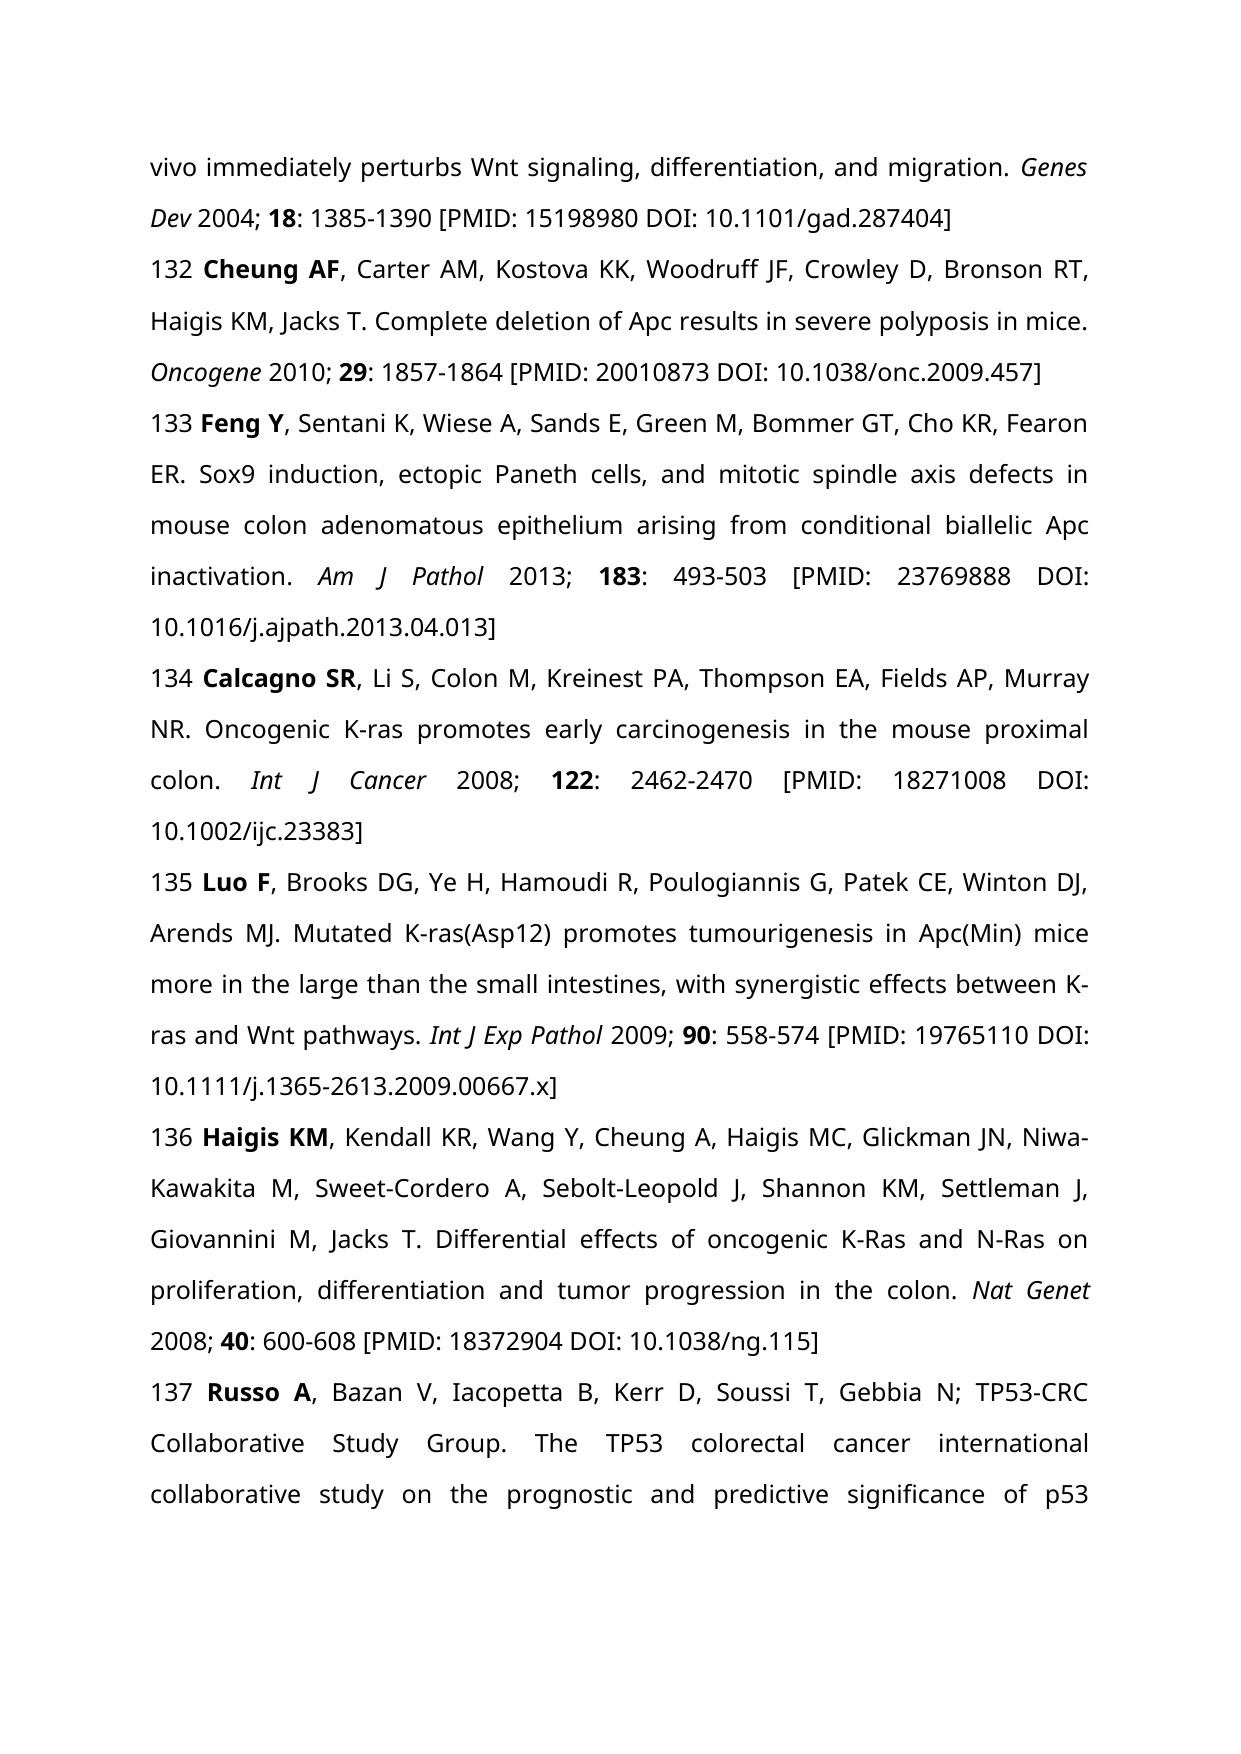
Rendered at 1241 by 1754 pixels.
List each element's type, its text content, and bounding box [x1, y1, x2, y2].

text 133 Feng Y, Sentani K, Wiese A, Sands E, Green M, Bommer GT, Cho KR, Fearon ER. Sox9 induction, ectopic Paneth cells, and mitotic spindle axis defects in mouse colon adenomatous epithelium arising from conditional biallelic Apc inactivation. Am J Pathol 2013; 183: 493-503 [PMID: 23769888 DOI: 10.1016/j.ajpath.2013.04.013] [150, 405, 1090, 643]
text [150, 1375, 1090, 1511]
text 132 Cheung AF, Carter AM, Kostova KK, Woodruff JF, Crowley D, Bronson RT, Haigis KM, Jacks T. Complete deletion of Apc results in severe polyposis in mice. Oncogene 2010; 29: 1857-1864 [PMID: 20010873 DOI: 10.1038/onc.2009.457] [150, 252, 1090, 388]
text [150, 150, 1090, 235]
text 136 Haigis KM, Kendall KR, Wang Y, Cheung A, Haigis MC, Glickman JN, Niwa-Kawakita M, Sweet-Cordero A, Sebolt-Leopold J, Shannon KM, Settleman J, Giovannini M, Jacks T. Differential effects of oncogenic K-Ras and N-Ras on proliferation, differentiation and tumor progression in the colon. Nat Genet 2008; 40: 600-608 [PMID: 18372904 DOI: 10.1038/ng.115] [150, 1120, 1090, 1358]
text 135 Luo F, Brooks DG, Ye H, Hamoudi R, Poulogiannis G, Patek CE, Winton DJ, Arends MJ. Mutated K-ras(Asp12) promotes tumourigenesis in Apc(Min) mice more in the large than the small intestines, with synergistic effects between K-ras and Wnt pathways. Int J Exp Pathol 2009; 90: 558-574 [PMID: 19765110 DOI: 10.1111/j.1365-2613.2009.00667.x] [150, 864, 1090, 1103]
text 134 Calcagno SR, Li S, Colon M, Kreinest PA, Thompson EA, Fields AP, Murray NR. Oncogenic K-ras promotes early carcinogenesis in the mouse proximal colon. Int J Cancer 2008; 122: 2462-2470 [PMID: 18271008 DOI: 10.1002/ijc.23383] [150, 660, 1090, 848]
